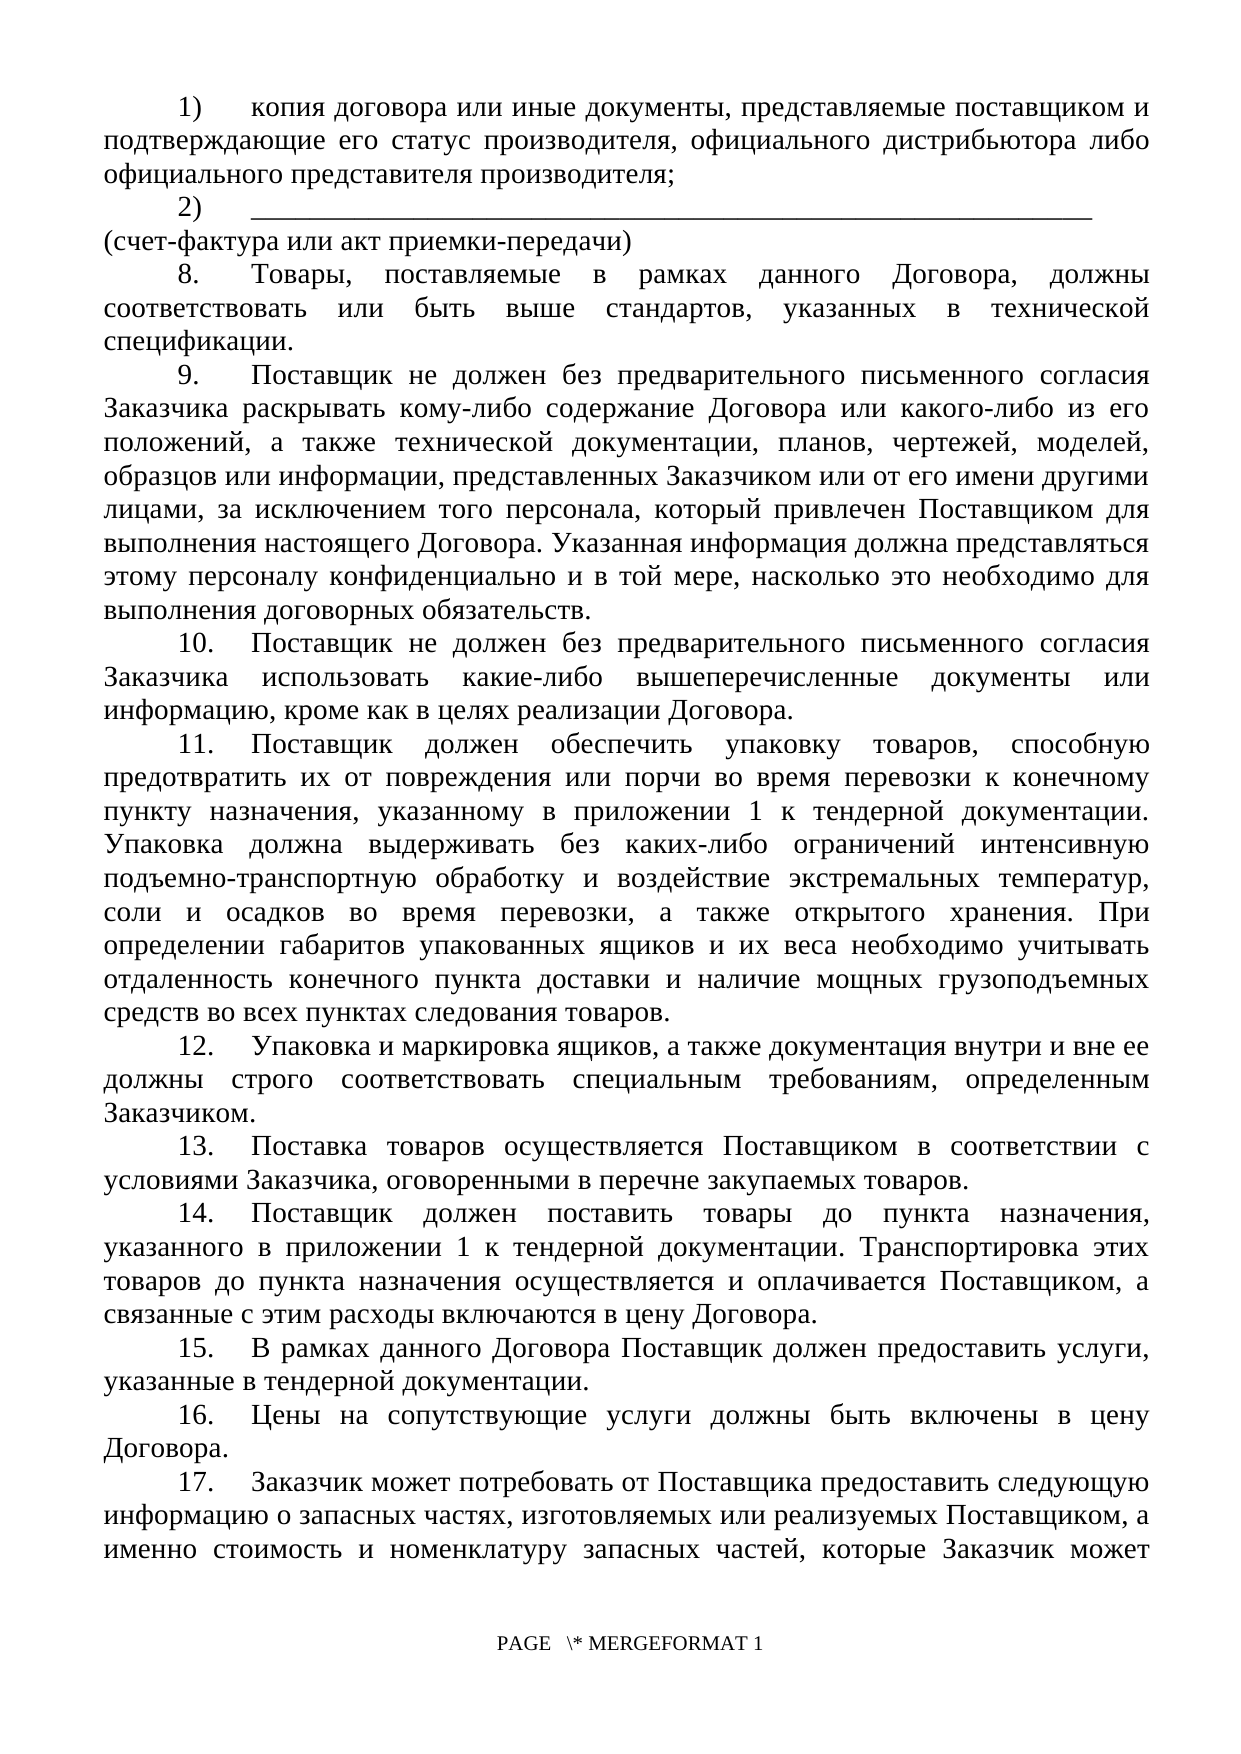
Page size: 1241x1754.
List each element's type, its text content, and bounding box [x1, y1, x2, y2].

list Поставщик не должен без предварительного письменного согласия Заказчика использовать какие-либо вышеперечисленные документы или информацию, кроме как в целях реализации Договора. [103, 625, 1152, 726]
list Поставщик должен поставить товары до пункта назначения, указанного в приложении 1 к тендерной документации. Транспортировка этих товаров до пункта назначения осуществляется и оплачивается Поставщиком, а связанные с этим расходы включаются в цену Договора. [103, 1196, 1152, 1330]
list _________________________________________________________ [103, 189, 1152, 223]
list Поставка товаров осуществляется Поставщиком в соответствии с условиями Заказчика, оговоренными в перечне закупаемых товаров. [103, 1128, 1152, 1196]
list копия договора или иные документы, представляемые поставщиком и подтверждающие его статус производителя, официального дистрибьютора либо официального представителя производителя; [103, 89, 1152, 189]
list Упаковка и маркировка ящиков, а также документация внутри и вне ее должны строго соответствовать специальным требованиям, определенным Заказчиком. [103, 1028, 1152, 1128]
list Товары, поставляемые в рамках данного Договора, должны соответствовать или быть выше стандартов, указанных в технической спецификации. [103, 256, 1152, 357]
list Цены на сопутствующие услуги должны быть включены в цену Договора. [103, 1397, 1152, 1464]
list Поставщик не должен без предварительного письменного согласия Заказчика раскрывать кому-либо содержание Договора или какого-либо из его положений, а также технической документации, планов, чертежей, моделей, образцов или информации, представленных Заказчиком или от его имени другими лицами, за исключением того персонала, который привлечен Поставщиком для выполнения настоящего Договора. Указанная информация должна представляться этому персоналу конфиденциально и в той мере, насколько это необходимо для выполнения договорных обязательств. [103, 357, 1152, 625]
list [103, 1464, 1152, 1564]
text (счет-фактура или акт приемки-передачи) [103, 223, 1152, 256]
list В рамках данного Договора Поставщик должен предоставить услуги, указанные в тендерной документации. [103, 1330, 1152, 1397]
list Поставщик должен обеспечить упаковку товаров, способную предотвратить их от повреждения или порчи во время перевозки к конечному пункту назначения, указанному в приложении 1 к тендерной документации. Упаковка должна выдерживать без каких-либо ограничений интенсивную подъемно-транспортную обработку и воздействие экстремальных температур, соли и осадков во время перевозки, а также открытого хранения. При определении габаритов упакованных ящиков и их веса необходимо учитывать отдаленность конечного пункта доставки и наличие мощных грузоподъемных средств во всех пунктах следования товаров. [103, 726, 1152, 1028]
